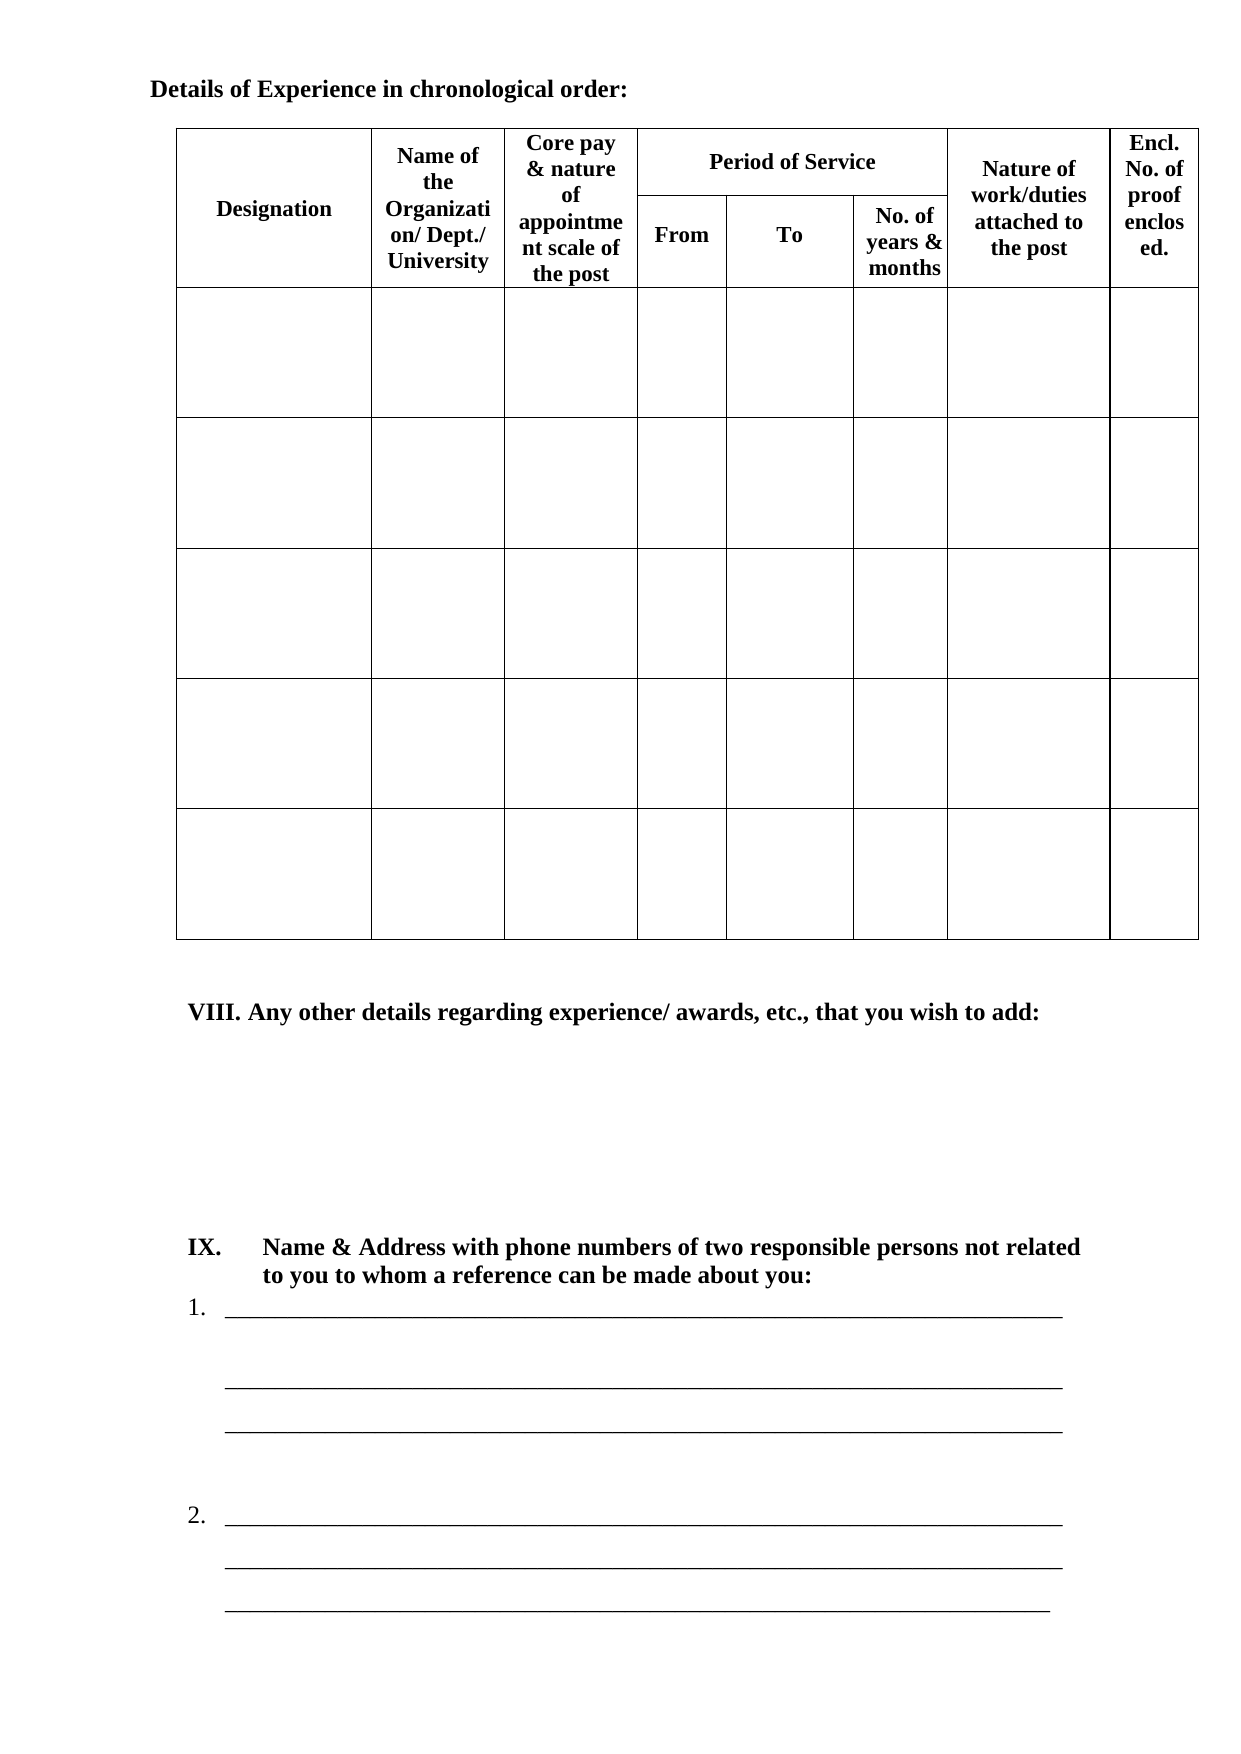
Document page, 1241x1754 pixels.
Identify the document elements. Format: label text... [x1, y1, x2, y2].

table_cell [727, 418, 853, 547]
table_cell To [727, 196, 853, 287]
list ___________________________________________________________________ [225, 1543, 1090, 1572]
table_cell [505, 549, 637, 678]
table_cell [505, 418, 637, 547]
table_cell [177, 418, 371, 547]
list Name & Address with phone numbers of two responsible persons not related to you to whom a reference can be made about you: [187, 1232, 1090, 1289]
table_cell [948, 549, 1109, 678]
table_cell [854, 549, 947, 678]
table_cell [638, 809, 726, 938]
list ___________________________________________________________________ [225, 1363, 1090, 1392]
table_cell From [638, 196, 726, 287]
table_cell [177, 549, 371, 678]
table_cell [372, 418, 504, 547]
table_cell [177, 679, 371, 808]
table_cell [372, 549, 504, 678]
table_cell [1111, 809, 1198, 938]
table_cell [854, 288, 947, 417]
table_header Nature of work/duties attached to the post [948, 129, 1109, 287]
table_cell [638, 679, 726, 808]
table_cell [948, 679, 1109, 808]
text Details of Experience in chronological order: [150, 74, 1090, 103]
list ___________________________________________________________________ [225, 1407, 1090, 1435]
table_cell [727, 809, 853, 938]
table_cell [1111, 549, 1198, 678]
table_cell [1111, 288, 1198, 417]
table_header Encl. No. of proof enclosed. [1111, 129, 1198, 287]
table_cell [854, 809, 947, 938]
table_cell [727, 549, 853, 678]
table_cell [177, 809, 371, 938]
table_cell [505, 288, 637, 417]
table_header Period of Service [638, 129, 947, 194]
table_header Core pay & nature of appointment scale of the post [505, 129, 637, 287]
table_cell [854, 418, 947, 547]
table_cell [854, 679, 947, 808]
table_cell [505, 679, 637, 808]
list Any other details regarding experience/ awards, etc., that you wish to add: [187, 997, 1090, 1026]
table_cell [638, 549, 726, 678]
table_cell [638, 418, 726, 547]
table_cell [638, 288, 726, 417]
table_cell [372, 288, 504, 417]
list __________________________________________________________________ [225, 1586, 1090, 1615]
table_cell [727, 679, 853, 808]
table_header Designation [177, 129, 371, 287]
table_header Name of the Organization/ Dept./ University [372, 129, 504, 287]
list ___________________________________________________________________ [187, 1292, 1090, 1320]
table_cell [1111, 418, 1198, 547]
table_cell [1111, 679, 1198, 808]
table_cell [948, 288, 1109, 417]
table_cell [727, 288, 853, 417]
table_cell [948, 418, 1109, 547]
table_cell [372, 679, 504, 808]
table_cell [177, 288, 371, 417]
table_cell [372, 809, 504, 938]
table_cell No. of years & months [854, 196, 947, 287]
list ___________________________________________________________________ [187, 1500, 1090, 1529]
table_cell [505, 809, 637, 938]
table_cell [948, 809, 1109, 938]
